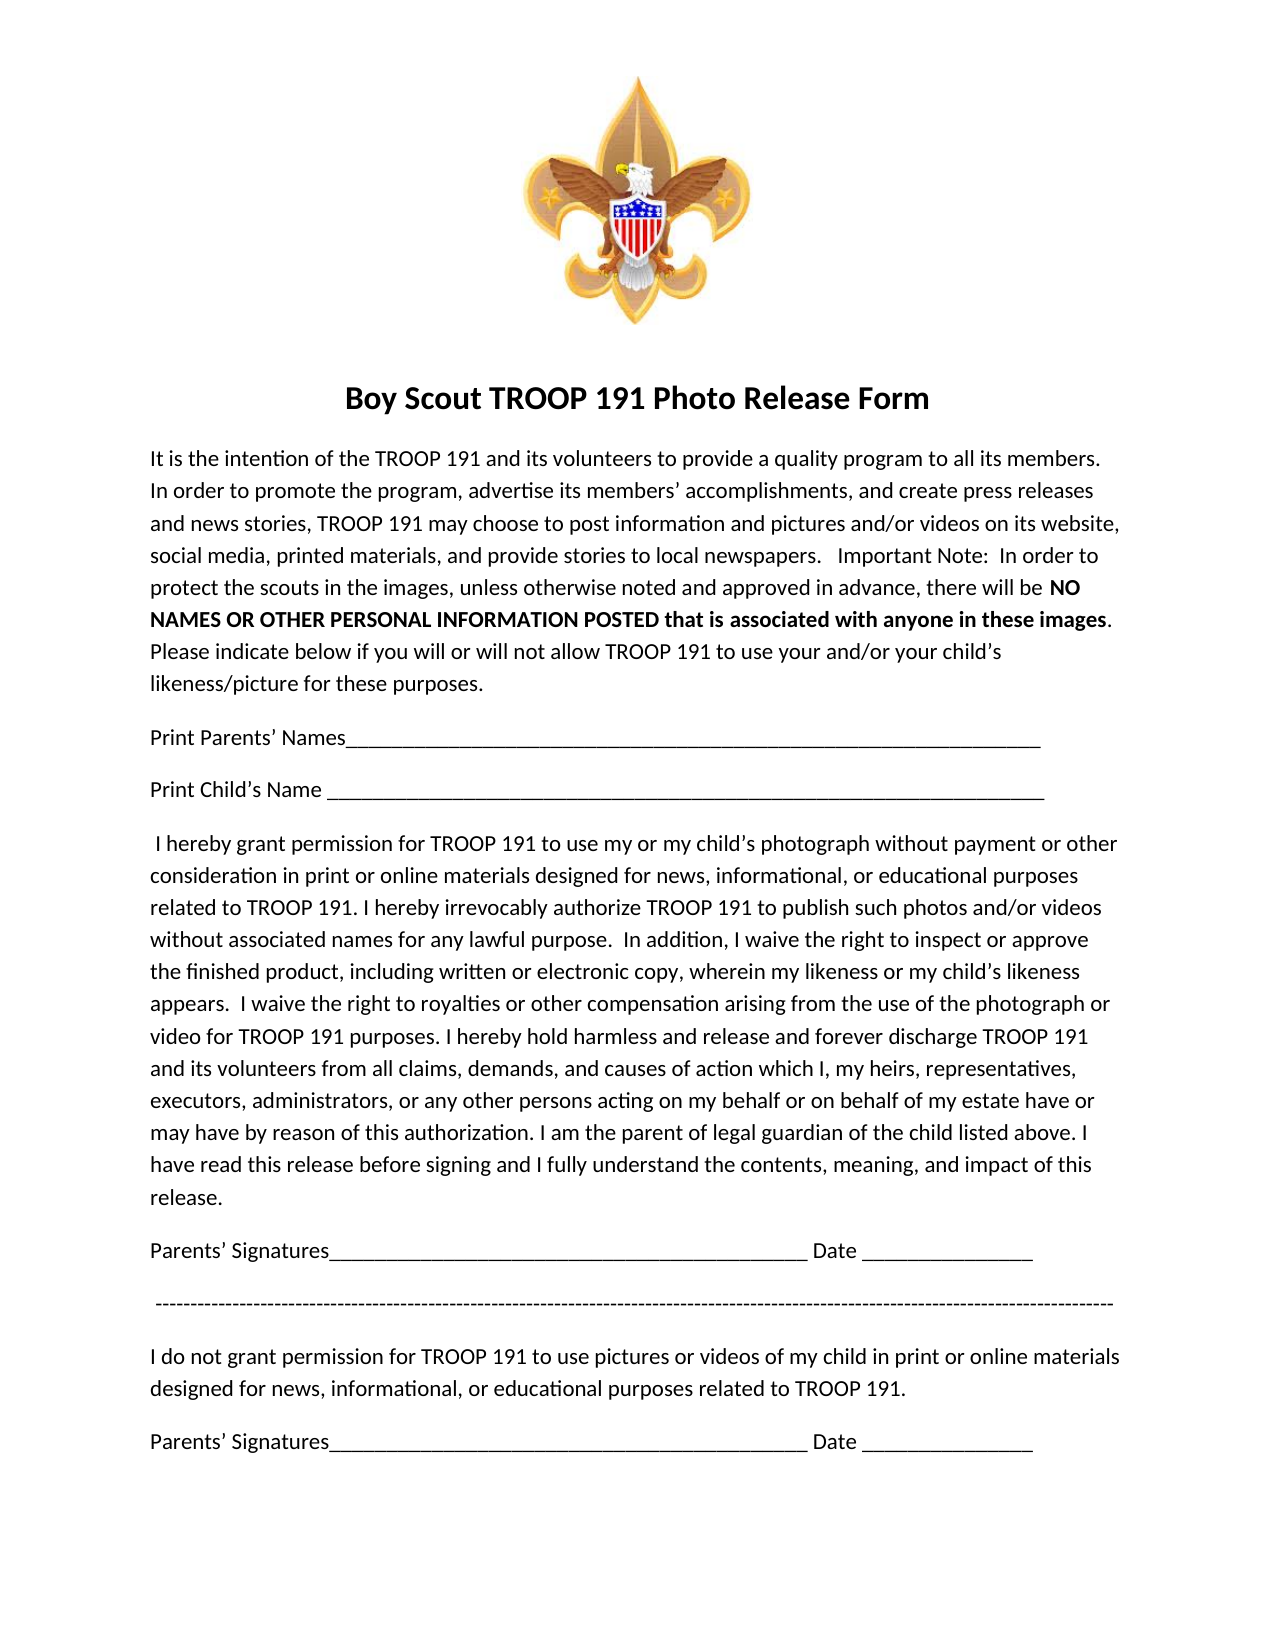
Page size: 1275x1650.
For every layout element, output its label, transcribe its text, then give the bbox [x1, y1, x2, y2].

text Parents’ Signatures__________________________________________ Date _______________ [150, 1427, 1125, 1455]
text Boy Scout TROOP 191 Photo Release Form [150, 377, 1125, 417]
text I do not grant permission for TROOP 191 to use pictures or videos of my child in print or online materials designed for news, informational, or educational purposes related to TROOP 191. [150, 1342, 1125, 1402]
text Print Parents’ Names_____________________________________________________________ [150, 723, 1125, 751]
text I hereby grant permission for TROOP 191 to use my or my child’s photograph without payment or other consideration in print or online materials designed for news, informational, or educational purposes related to TROOP 191. I hereby irrevocably authorize TROOP 191 to publish such photos and/or videos without associated names for any lawful purpose. In addition, I waive the right to inspect or approve the finished product, including written or electronic copy, wherein my likeness or my child’s likeness appears. I waive the right to royalties or other compensation arising from the use of the photograph or video for TROOP 191 purposes. I hereby hold harmless and release and forever discharge TROOP 191 and its volunteers from all claims, demands, and causes of action which I, my heirs, representatives, executors, administrators, or any other persons acting on my behalf or on behalf of my estate have or may have by reason of this authorization. I am the parent of legal guardian of the child listed above. I have read this release before signing and I fully understand the contents, meaning, and impact of this release. [150, 829, 1125, 1211]
text Print Child’s Name _______________________________________________________________ [150, 776, 1125, 804]
text Parents’ Signatures__________________________________________ Date _______________ [150, 1236, 1125, 1264]
picture [520, 76, 754, 325]
text ----------------------------------------------------------------------------------------------------------------------------------------- [150, 1289, 1125, 1317]
text It is the intention of the TROOP 191 and its volunteers to provide a quality program to all its members. In order to promote the program, advertise its members’ accomplishments, and create press releases and news stories, TROOP 191 may choose to post information and pictures and/or videos on its website, social media, printed materials, and provide stories to local newspapers. Important Note: In order to protect the scouts in the images, unless otherwise noted and approved in advance, there will be NO NAMES OR OTHER PERSONAL INFORMATION POSTED that is associated with anyone in these images. Please indicate below if you will or will not allow TROOP 191 to use your and/or your child’s likeness/picture for these purposes. [150, 444, 1125, 698]
